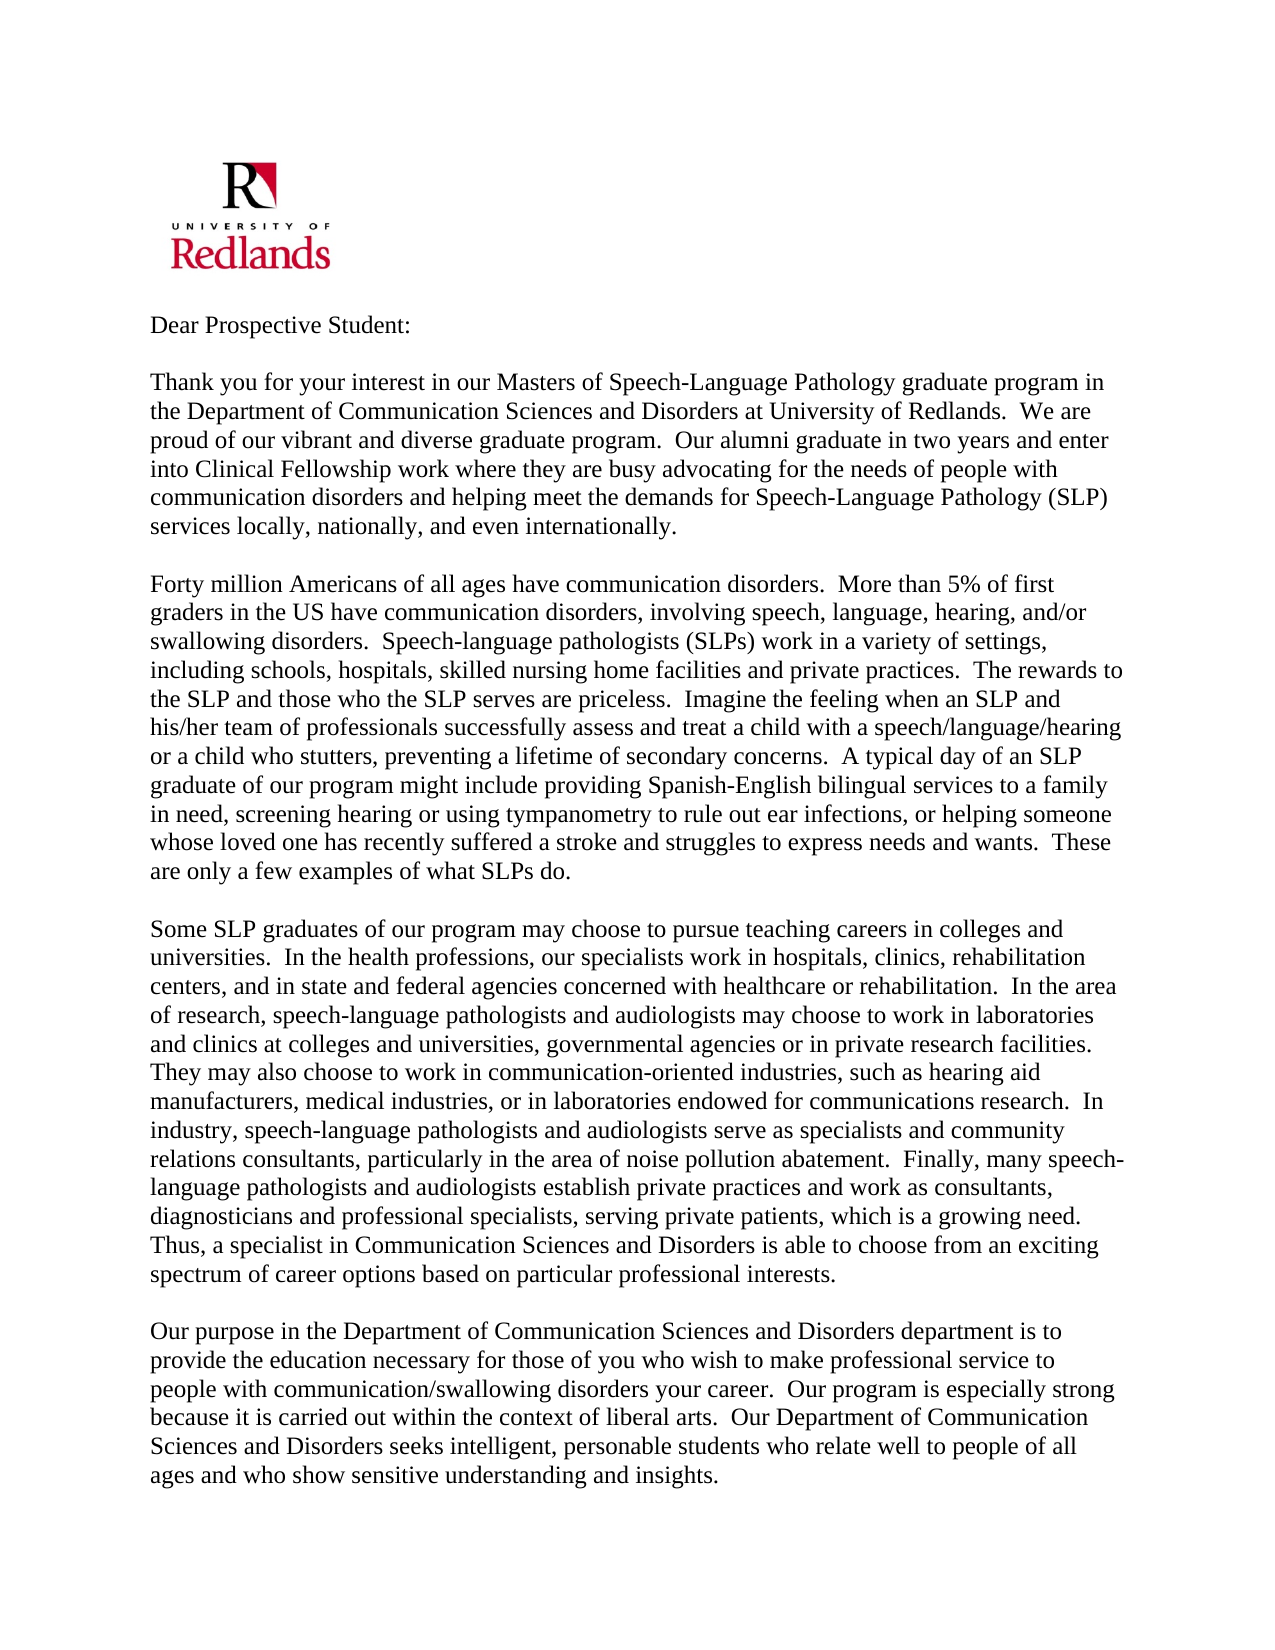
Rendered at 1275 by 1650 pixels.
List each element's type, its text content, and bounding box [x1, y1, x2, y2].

text Some SLP graduates of our program may choose to pursue teaching careers in colleges and universities. In the health professions, our specialists work in hospitals, clinics, rehabilitation centers, and in state and federal agencies concerned with healthcare or rehabilitation. In the area of research, speech-language pathologists and audiologists may choose to work in laboratories and clinics at colleges and universities, governmental agencies or in private research facilities. They may also choose to work in communication-oriented industries, such as hearing aid manufacturers, medical industries, or in laboratories endowed for communications research. In industry, speech-language pathologists and audiologists serve as specialists and community relations consultants, particularly in the area of noise pollution abatement. Finally, many speech-language pathologists and audiologists establish private practices and work as consultants, diagnosticians and professional specialists, serving private patients, which is a growing need. Thus, a specialist in Communication Sciences and Disorders is able to choose from an exciting spectrum of career options based on particular professional interests. [150, 914, 1125, 1287]
picture [150, 150, 347, 282]
text Forty million Americans of all ages have communication disorders. More than 5% of first graders in the US have communication disorders, involving speech, language, hearing, and/or swallowing disorders. Speech-language pathologists (SLPs) work in a variety of settings, including schools, hospitals, skilled nursing home facilities and private practices. The rewards to the SLP and those who the SLP serves are priceless. Imagine the feeling when an SLP and his/her team of professionals successfully assess and treat a child with a speech/language/hearing or a child who stutters, preventing a lifetime of secondary concerns. A typical day of an SLP graduate of our program might include providing Spanish-English bilingual services to a family in need, screening hearing or using tympanometry to rule out ear infections, or helping someone whose loved one has recently suffered a stroke and struggles to express needs and wants. These are only a few examples of what SLPs do. [150, 569, 1125, 885]
text Thank you for your interest in our Masters of Speech-Language Pathology graduate program in the Department of Communication Sciences and Disorders at University of Redlands. We are proud of our vibrant and diverse graduate program. Our alumni graduate in two years and enter into Clinical Fellowship work where they are busy advocating for the needs of people with communication disorders and helping meet the demands for Speech-Language Pathology (SLP) services locally, nationally, and even internationally. [150, 367, 1125, 540]
text Dear Prospective Student: [150, 310, 1125, 339]
text Our purpose in the Department of Communication Sciences and Disorders department is to provide the education necessary for those of you who wish to make professional service to people with communication/swallowing disorders your career. Our program is especially strong because it is carried out within the context of liberal arts. Our Department of Communication Sciences and Disorders seeks intelligent, personable students who relate well to people of all ages and who show sensitive understanding and insights. [150, 1316, 1125, 1489]
